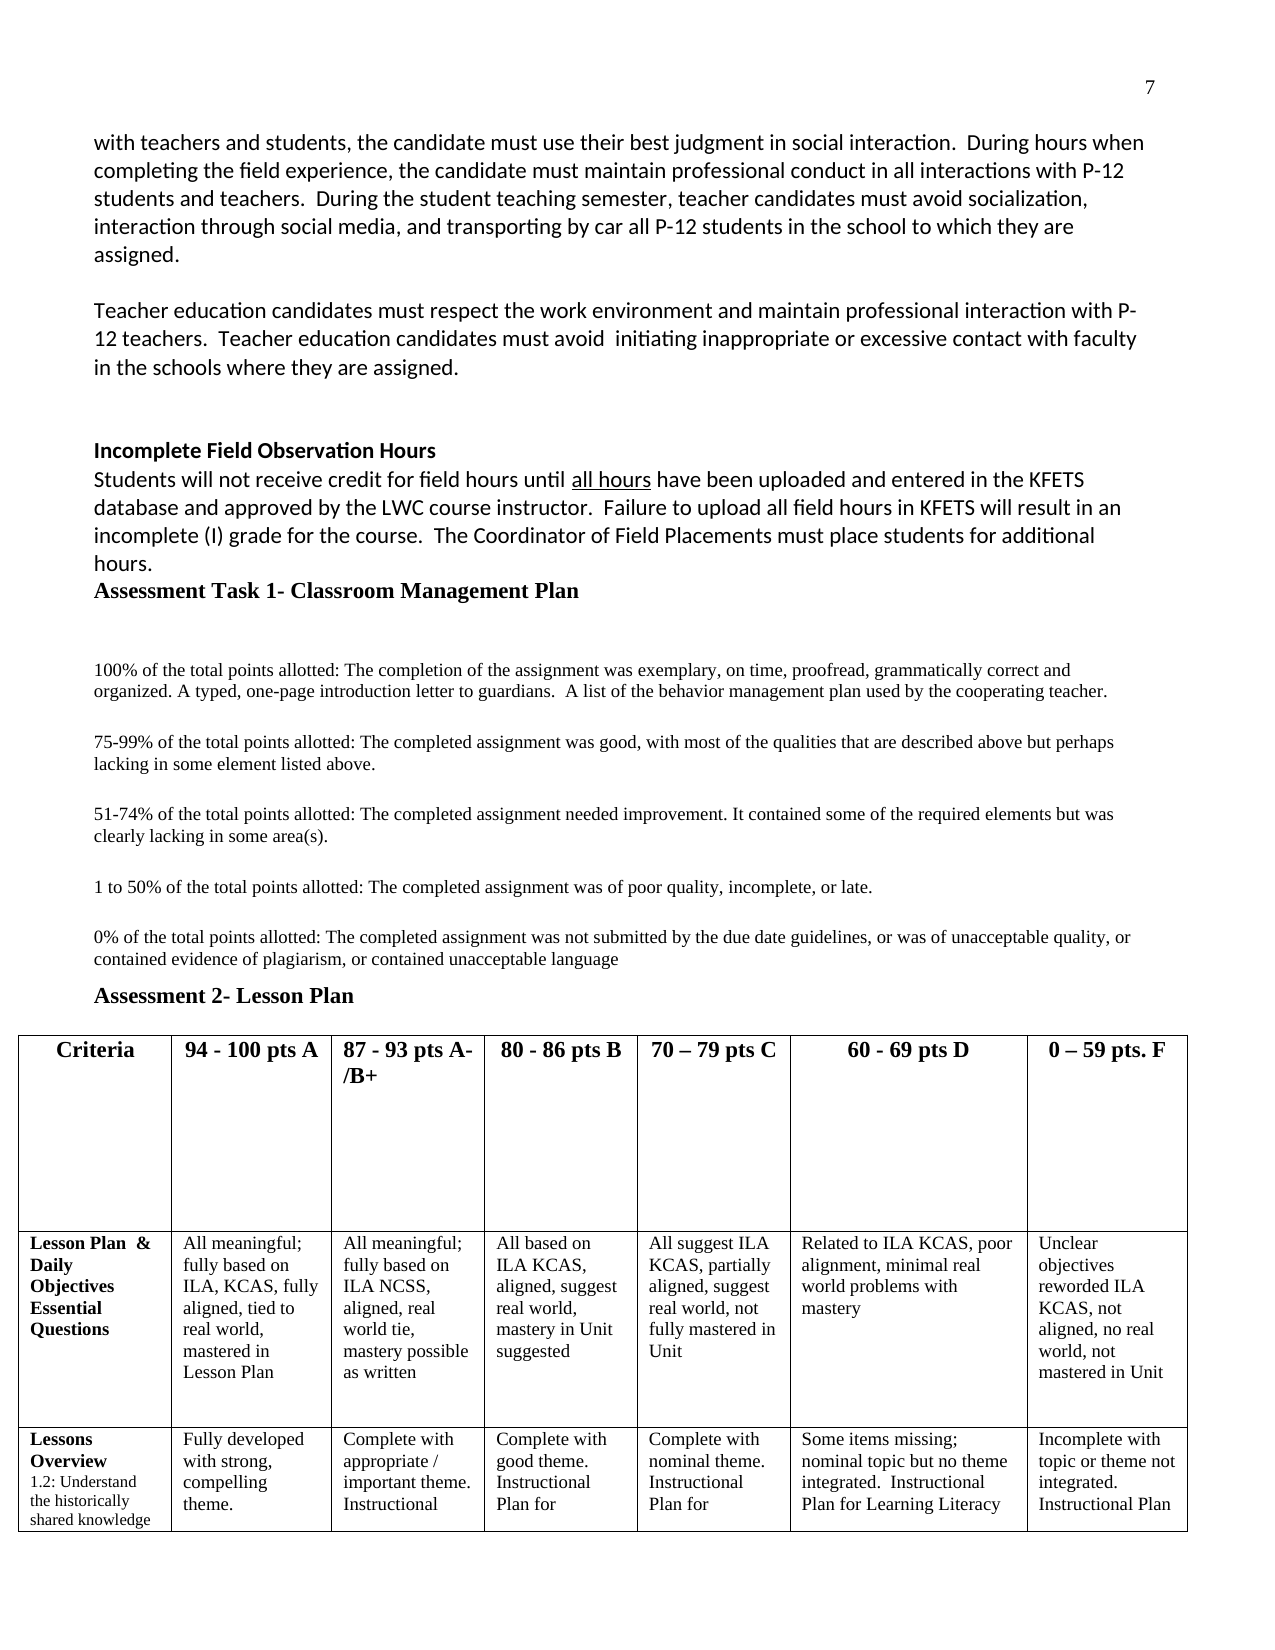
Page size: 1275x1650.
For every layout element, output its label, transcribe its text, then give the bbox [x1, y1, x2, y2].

text 0% of the total points allotted: The completed assignment was not submitted by the due date guidelines, or was of unacceptable quality, or contained evidence of plagiarism, or contained unacceptable language [94, 926, 1155, 969]
table_header 94 - 100 pts A [172, 1036, 331, 1231]
table_header 60 - 69 pts D [791, 1036, 1027, 1231]
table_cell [332, 1428, 484, 1531]
text Assessment 2- Lesson Plan [94, 982, 1155, 1008]
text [94, 128, 1155, 268]
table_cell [638, 1428, 790, 1531]
text 100% of the total points allotted: The completion of the assignment was exemplary, on time, proofread, grammatically correct and organized. A typed, one-page introduction letter to guardians. A list of the behavior management plan used by the cooperating teacher. [94, 659, 1155, 702]
table_header 70 – 79 pts C [638, 1036, 790, 1231]
table_cell Lesson Plan & Daily Objectives Essential Questions [19, 1232, 171, 1427]
text Students will not receive credit for field hours until all hours have been uploaded and entered in the KFETS database and approved by the LWC course instructor. Failure to upload all field hours in KFETS will result in an incomplete (I) grade for the course. The Coordinator of Field Placements must place students for additional hours. [94, 465, 1155, 577]
text Teacher education candidates must respect the work environment and maintain professional interaction with P-12 teachers. Teacher education candidates must avoid initiating inappropriate or excessive contact with faculty in the schools where they are assigned. [94, 297, 1155, 381]
table_header Criteria [19, 1036, 171, 1231]
table_header 0 – 59 pts. F [1028, 1036, 1187, 1231]
table_cell All meaningful; fully based on ILA, KCAS, fully aligned, tied to real world, mastered in Lesson Plan [172, 1232, 331, 1427]
text 1 to 50% of the total points allotted: The completed assignment was of poor quality, incomplete, or late. [94, 876, 1155, 897]
text Assessment Task 1- Classroom Management Plan [94, 577, 1155, 603]
table_cell All based on ILA KCAS, aligned, suggest real world, mastery in Unit suggested [485, 1232, 637, 1427]
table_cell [791, 1428, 1027, 1531]
table_header 80 - 86 pts B [485, 1036, 637, 1231]
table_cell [1028, 1428, 1187, 1531]
table_cell All meaningful; fully based on ILA NCSS, aligned, real world tie, mastery possible as written [332, 1232, 484, 1427]
table_cell All suggest ILA KCAS, partially aligned, suggest real world, not fully mastered in Unit [638, 1232, 790, 1427]
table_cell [19, 1428, 171, 1531]
text Incomplete Field Observation Hours [94, 437, 1155, 465]
text 51-74% of the total points allotted: The completed assignment needed improvement. It contained some of the required elements but was clearly lacking in some area(s). [94, 803, 1155, 846]
table_cell Related to ILA KCAS, poor alignment, minimal real world problems with mastery [791, 1232, 1027, 1427]
text 75-99% of the total points allotted: The completed assignment was good, with most of the qualities that are described above but perhaps lacking in some element listed above. [94, 731, 1155, 774]
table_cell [172, 1428, 331, 1531]
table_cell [485, 1428, 637, 1531]
table_header 87 - 93 pts A- /B+ [332, 1036, 484, 1231]
table_cell Unclear objectives reworded ILA KCAS, not aligned, no real world, not mastered in Unit [1028, 1232, 1187, 1427]
